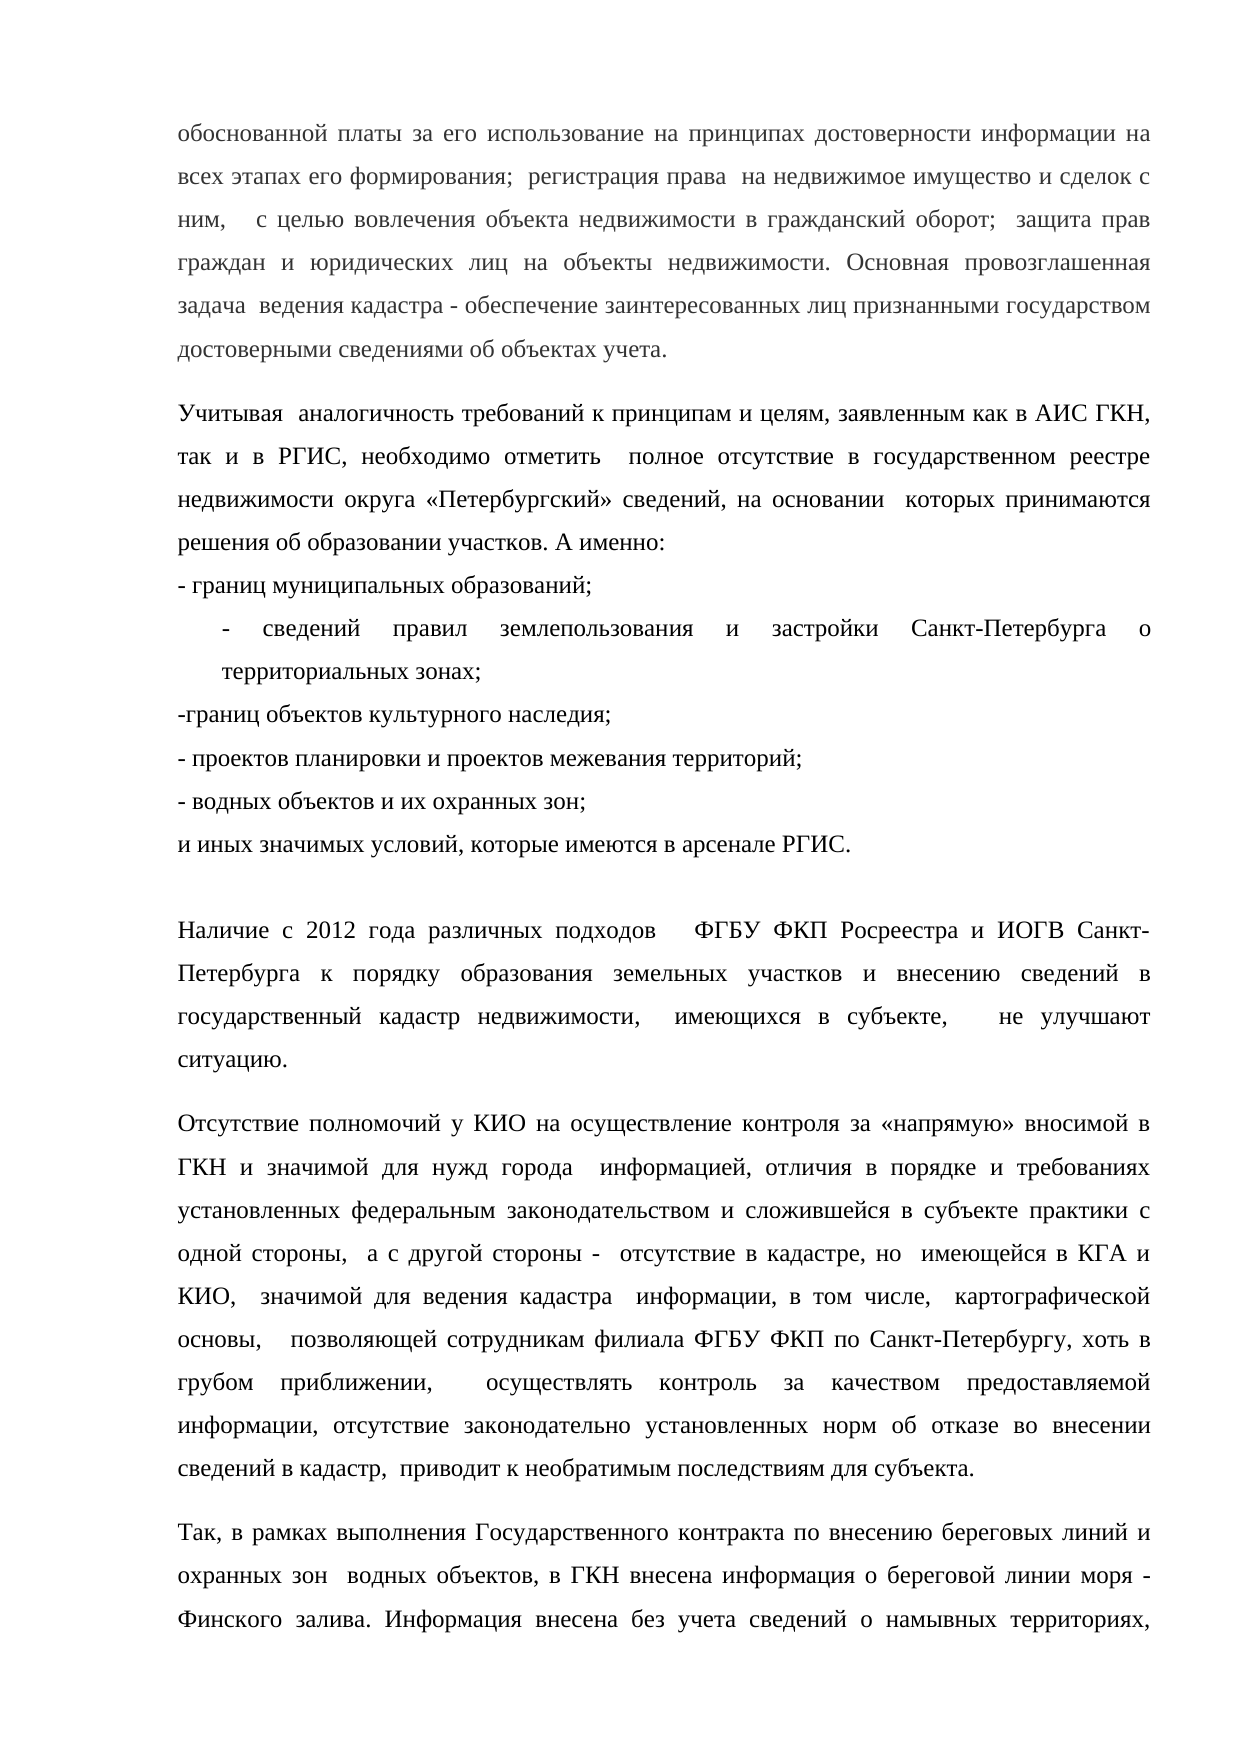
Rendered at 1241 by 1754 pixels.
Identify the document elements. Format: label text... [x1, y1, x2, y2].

text -границ объектов культурного наследия; [177, 699, 1152, 728]
text Отсутствие полномочий у КИО на осуществление контроля за «напрямую» вносимой в ГКН и значимой для нужд города информацией, отличия в порядке и требованиях установленных федеральным законодательством и сложившейся в субъекте практики с одной стороны, а с другой стороны - отсутствие в кадастре, но имеющейся в КГА и КИО, значимой для ведения кадастра информации, в том числе, картографической основы, позволяющей сотрудникам филиала ФГБУ ФКП по Санкт-Петербургу, хоть в грубом приближении, осуществлять контроль за качеством предоставляемой информации, отсутствие законодательно установленных норм об отказе во внесении сведений в кадастр, приводит к необратимым последствиям для субъекта. [177, 1108, 1152, 1482]
text Учитывая аналогичность требований к принципам и целям, заявленным как в АИС ГКН, так и в РГИС, необходимо отметить полное отсутствие в государственном реестре недвижимости округа «Петербургский» сведений, на основании которых принимаются решения об образовании участков. А именно: [177, 398, 1152, 556]
text - проектов планировки и проектов межевания территорий; [177, 743, 1152, 771]
text - сведений правил землепользования и застройки Санкт-Петербурга о территориальных зонах; [222, 613, 1152, 685]
text и иных значимых условий, которые имеются в арсенале РГИС. [177, 829, 1152, 858]
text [177, 1517, 1152, 1632]
text - водных объектов и их охранных зон; [177, 786, 1152, 814]
text - границ муниципальных образований; [177, 570, 1152, 599]
text Наличие с 2012 года различных подходов ФГБУ ФКП Росреестра и ИОГВ Санкт-Петербурга к порядку образования земельных участков и внесению сведений в государственный кадастр недвижимости, имеющихся в субъекте, не улучшают ситуацию. [177, 915, 1152, 1073]
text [177, 118, 1152, 362]
